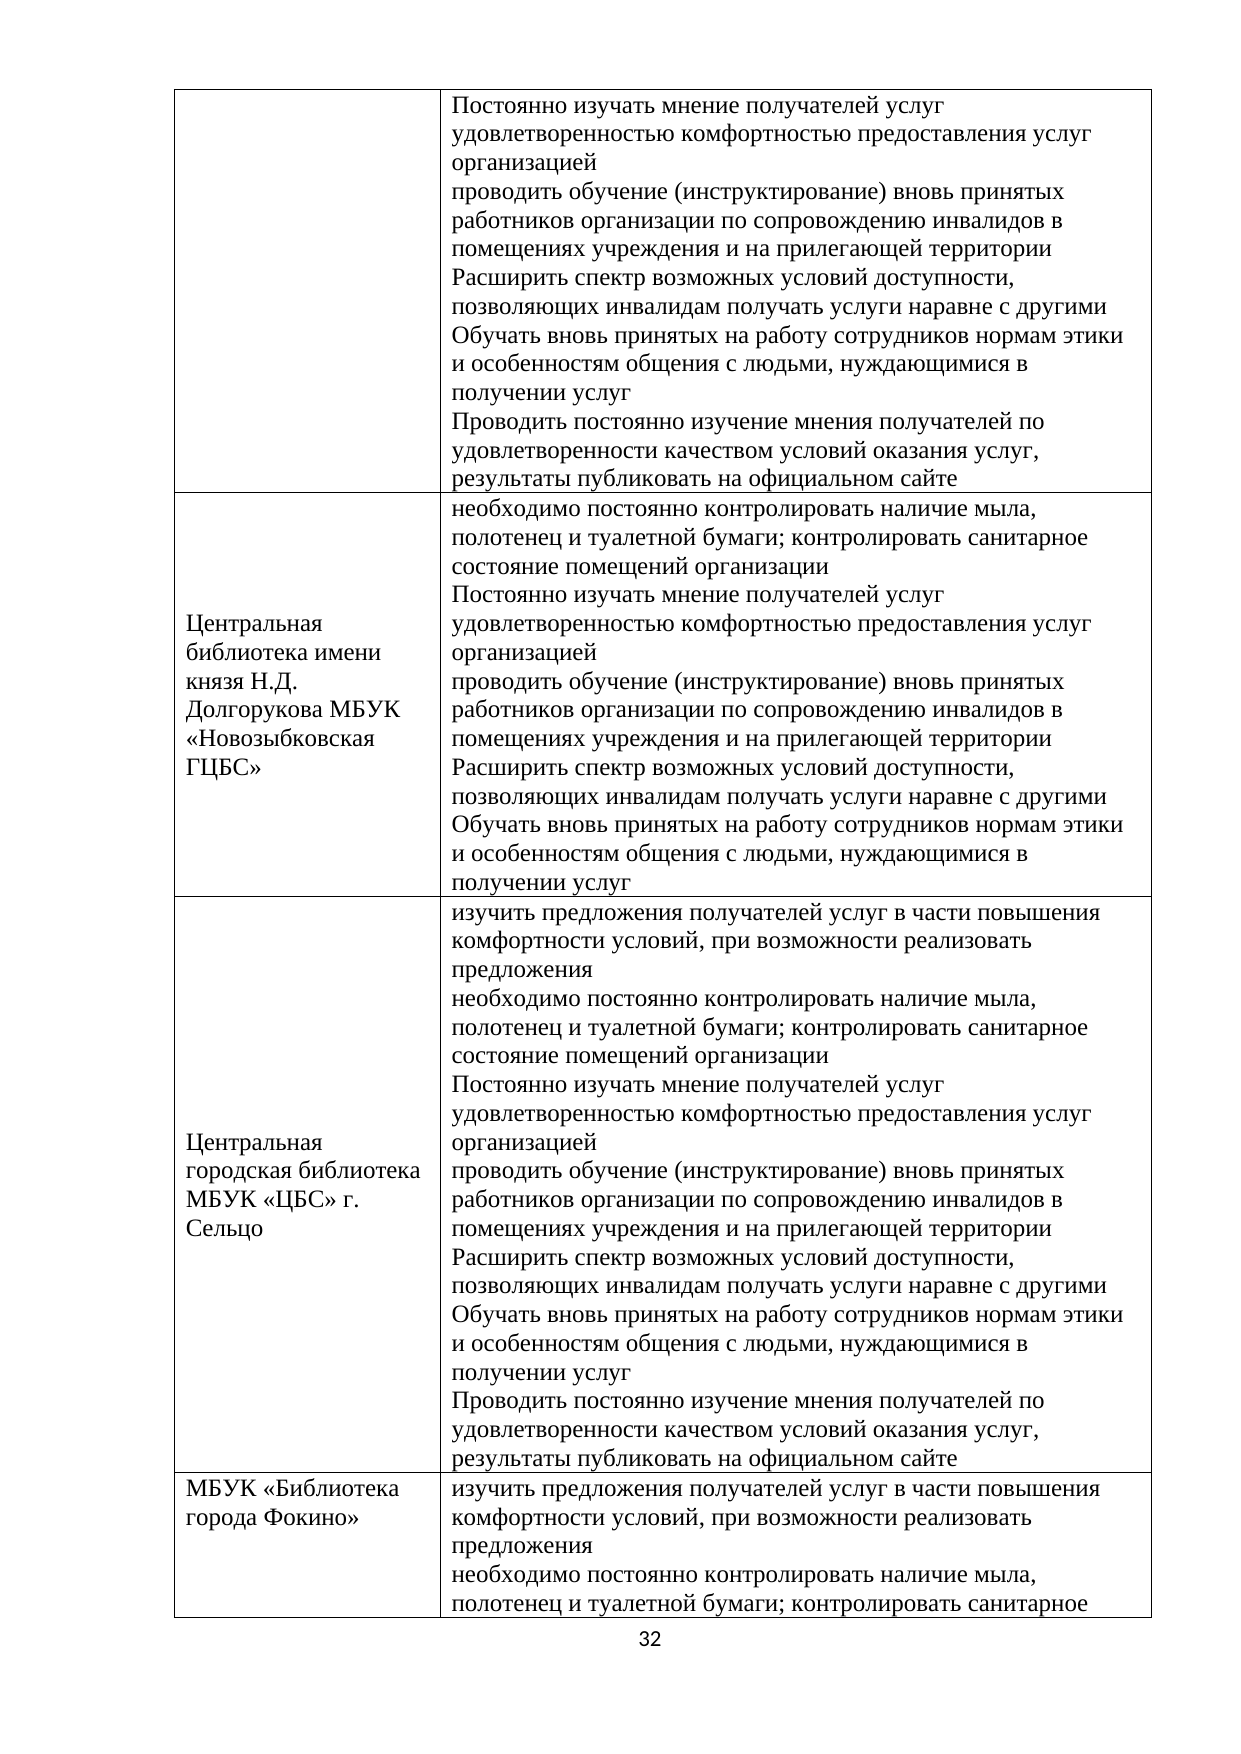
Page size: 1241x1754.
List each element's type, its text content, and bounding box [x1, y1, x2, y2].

table_cell Центральная городская библиотека МБУК «ЦБС» г. Сельцо [175, 897, 440, 1472]
table_cell Центральная библиотека имени князя Н.Д. Долгорукова МБУК «Новозыбковская ГЦБС» [175, 493, 440, 896]
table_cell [441, 1473, 1151, 1617]
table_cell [441, 90, 1151, 492]
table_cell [175, 90, 440, 492]
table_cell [175, 1473, 440, 1617]
